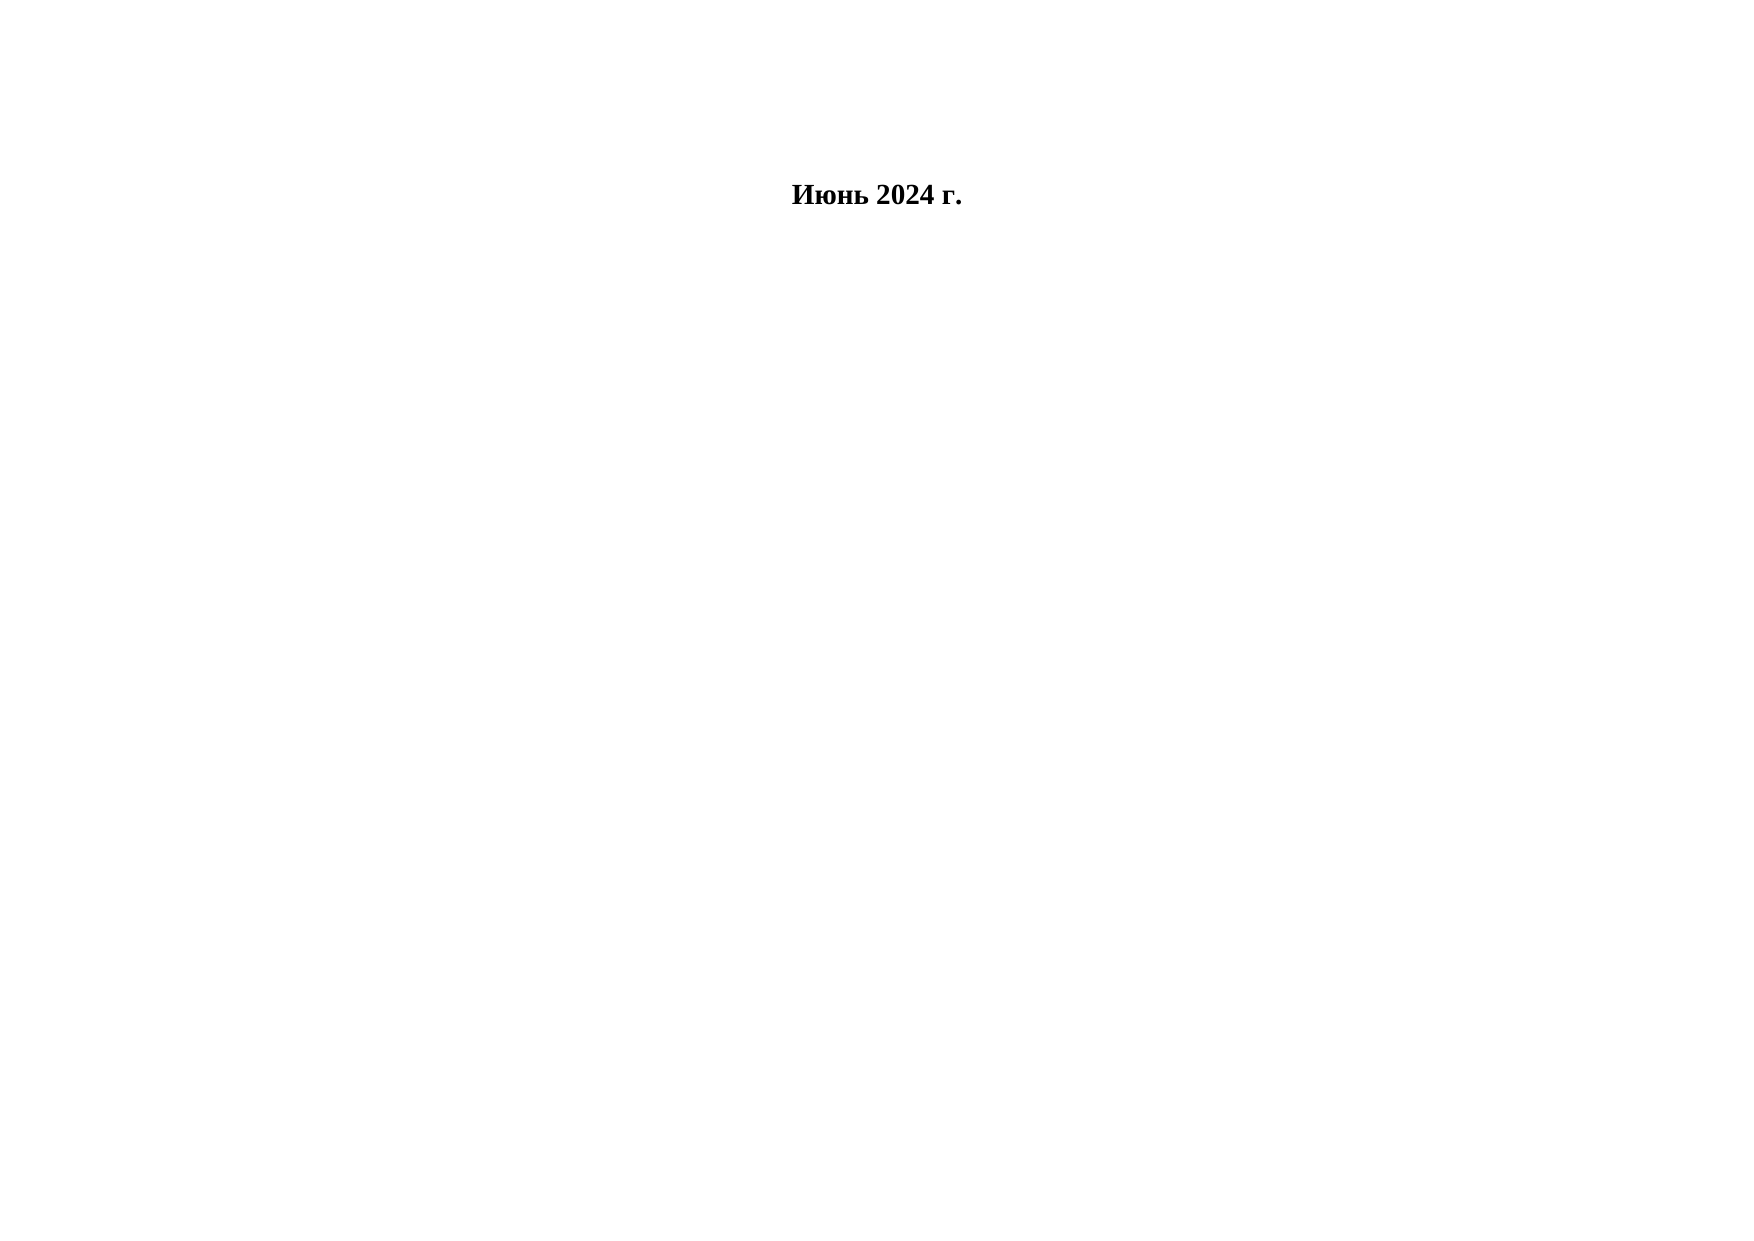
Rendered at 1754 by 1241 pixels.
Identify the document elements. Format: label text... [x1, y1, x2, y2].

text Июнь 2024 г. [118, 177, 1636, 211]
